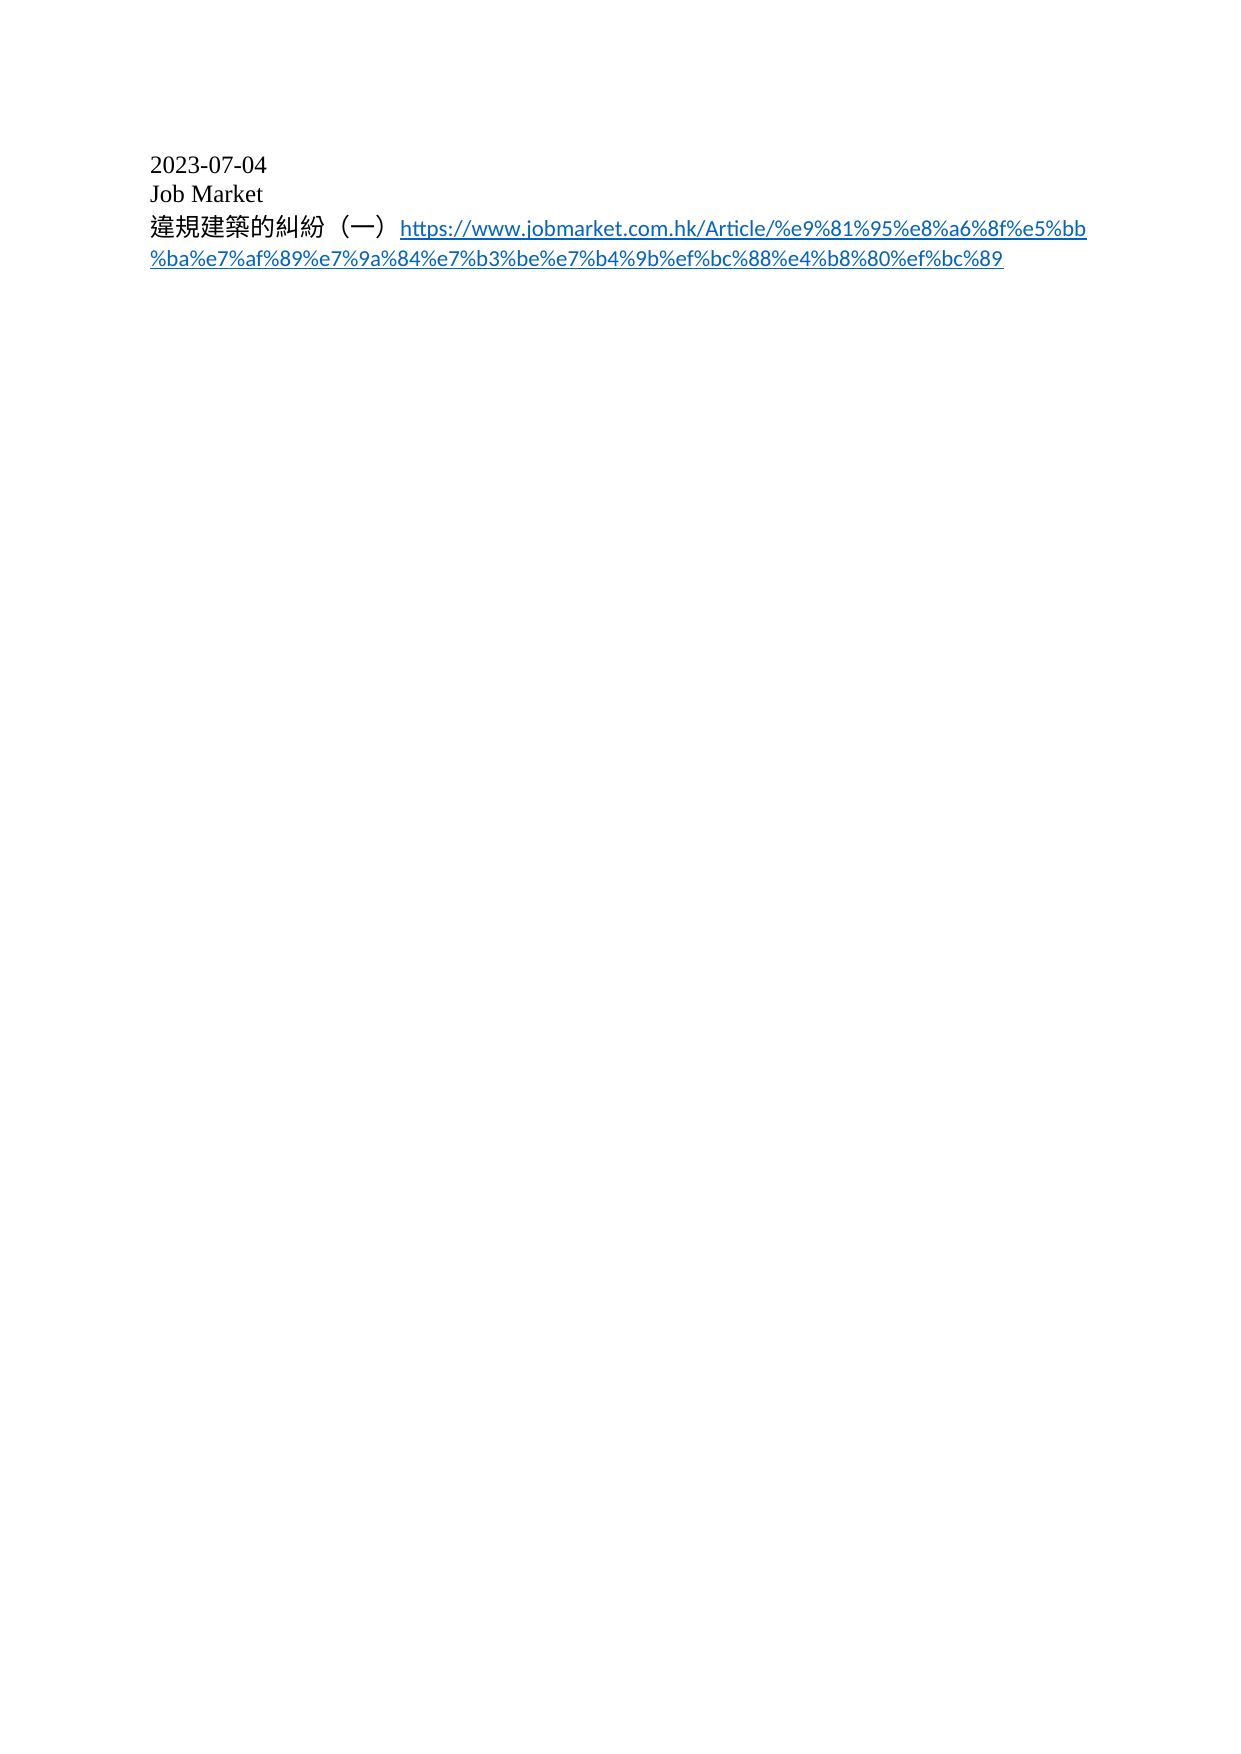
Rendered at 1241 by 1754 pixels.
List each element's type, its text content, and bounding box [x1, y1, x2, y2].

text 違規建築的糾紛（一）https://www.jobmarket.com.hk/Article/%e9%81%95%e8%a6%8f%e5%bb%ba%e7%af%89%e7%9a%84%e7%b3%be%e7%b4%9b%ef%bc%88%e4%b8%80%ef%bc%89 [150, 207, 1090, 272]
text 2023-07-04 [150, 150, 1090, 179]
text Job Market [150, 179, 1090, 207]
